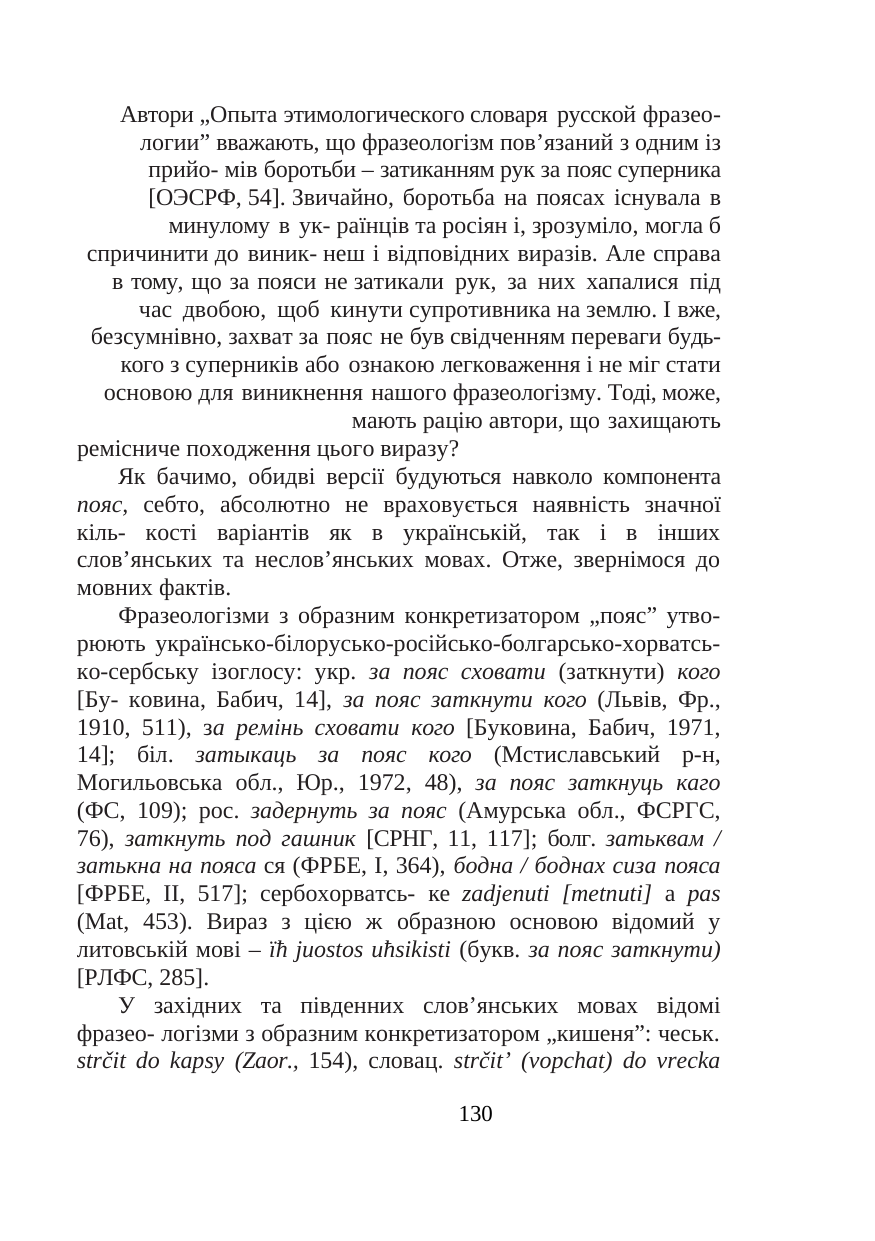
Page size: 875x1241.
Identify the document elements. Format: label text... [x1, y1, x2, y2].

text Автори „Опыта этимологического словаря русской фразео- логии” вважають, що фразеологізм пов’язаний з одним із прийо- мів боротьби – затиканням рук за пояс суперника [ОЭСРФ, 54]. Звичайно, боротьба на поясах існувала в минулому в ук- раїнців та росіян і, зрозуміло, могла б спричинити до виник- неш і відповідних виразів. Але справа в тому, що за пояси не затикали рук, за них хапалися під час двобою, щоб кинути супротивника на землю. І вже, безсумнівно, захват за пояс не був свідченням переваги будь-кого з суперників або ознакою легковаження і не міг стати основою для виникнення нашого фразеологізму. Тоді, може, мають рацію автори, що захищають [77, 100, 721, 433]
text Як бачимо, обидві версії будуються навколо компонента пояс, себто, абсолютно не враховується наявність значної кіль- кості варіантів як в українській, так і в інших слов’янських та неслов’янських мовах. Отже, звернімося до мовних фактів. [77, 462, 721, 601]
text ремісниче походження цього виразу? [77, 434, 812, 462]
text Фразеологізми з образним конкретизатором „пояс” утво- рюють українсько-білорусько-російсько-болгарсько-хорватсь- ко-сербську ізоглосу: укр. за пояс сховати (заткнути) кого [Бу- ковина, Бабич, 14], за пояс заткнути кого (Львів, Фр., 1910, 511), за ремінь сховати кого [Буковина, Бабич, 1971, 14]; біл. затыкаць за пояс кого (Мстиславський р-н, Могильовська обл., Юр., 1972, 48), за пояс заткнуць каго (ФС, 109); рос. задернуть за пояс (Амурська обл., ФСРГС, 76), заткнуть под гашник [СРНГ, 11, 117]; болг. затьквам / затькна на пояса ся (ФРБЕ, I, 364), бодна / боднах сиза пояса [ФРБЕ, II, 517]; сербохорватсь- ке zadjenuti [metnuti] a pas (Mat, 453). Вираз з цією ж образною основою відомий у литовській мові – їћ juostos uћsikisti (букв. за пояс заткнути) [РЛФС, 285]. [77, 601, 721, 990]
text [77, 991, 721, 1074]
